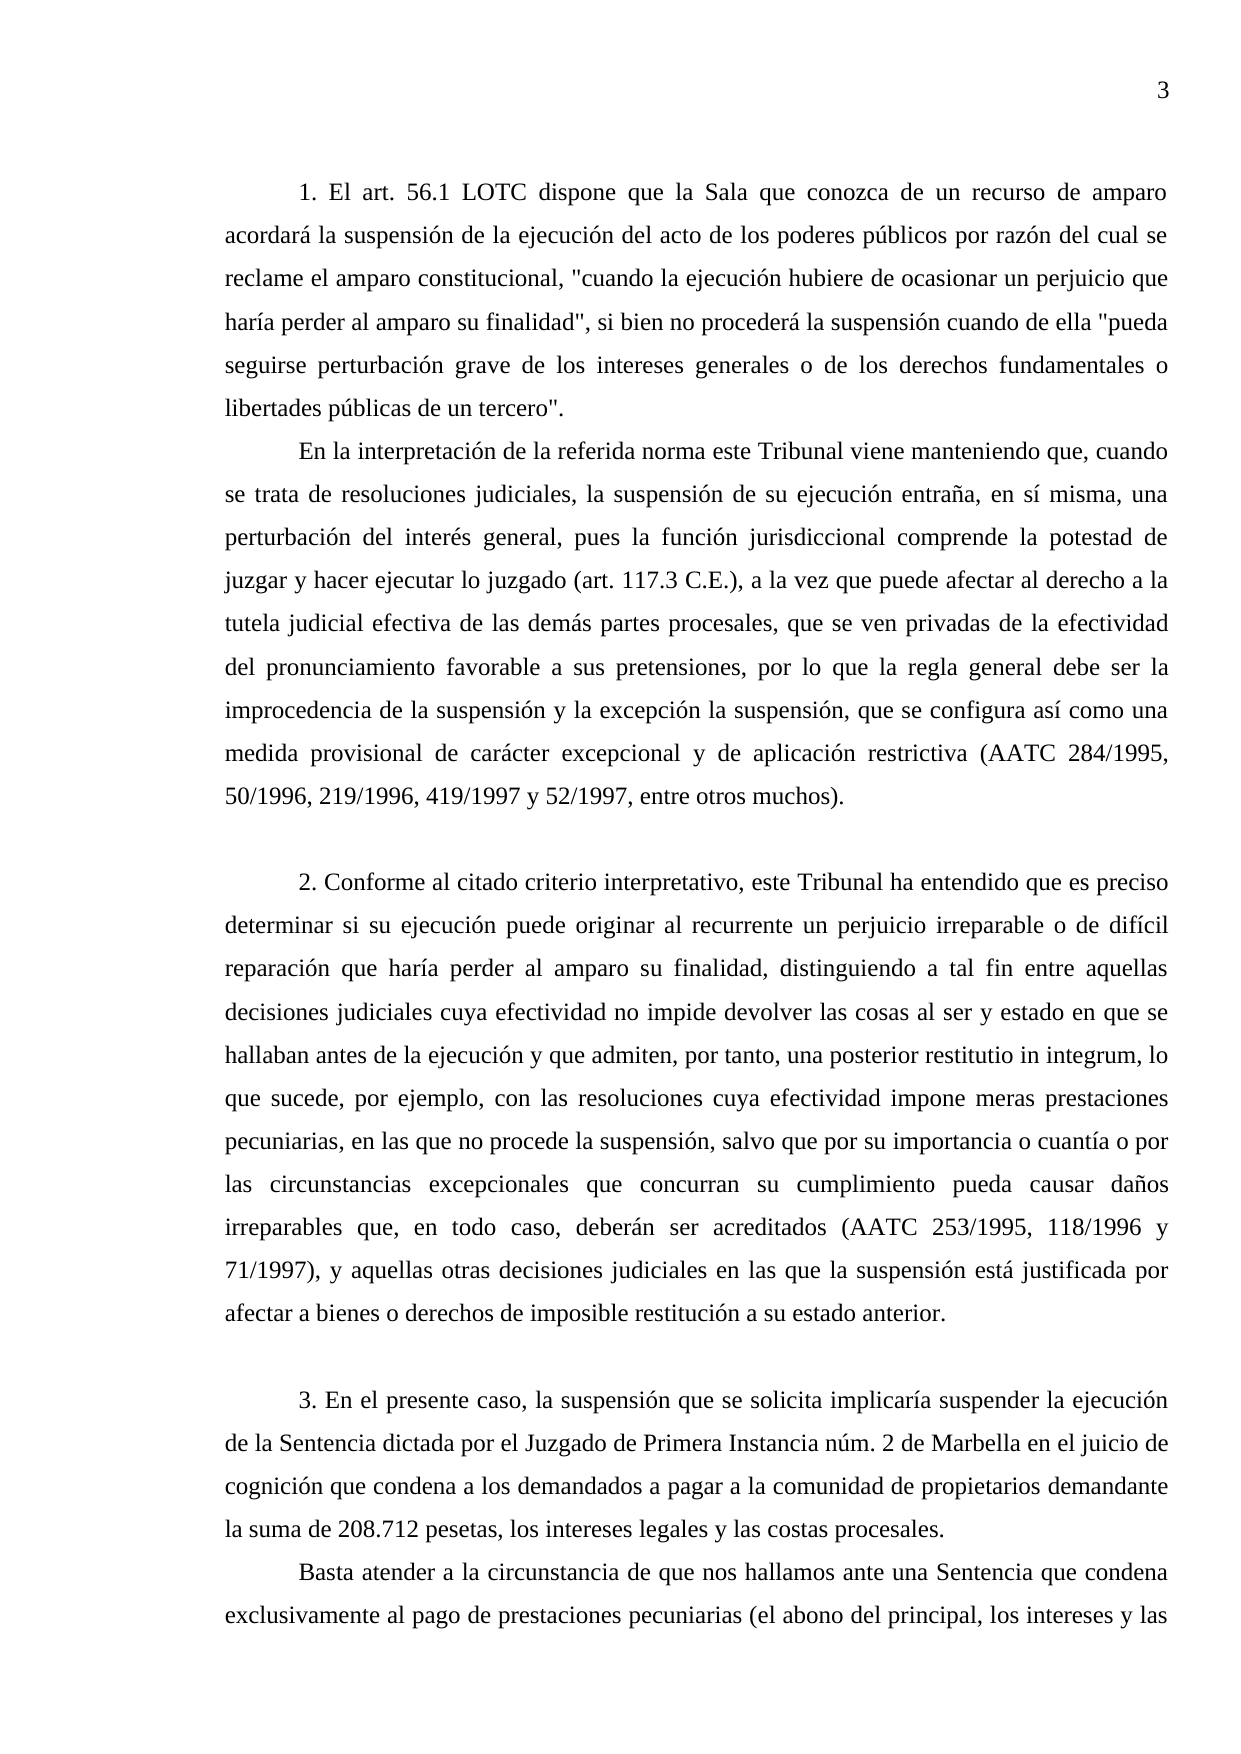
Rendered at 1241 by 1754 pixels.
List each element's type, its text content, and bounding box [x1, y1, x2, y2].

text 2. Conforme al citado criterio interpretativo, este Tribunal ha entendido que es preciso determinar si su ejecución puede originar al recurrente un perjuicio irreparable o de difícil reparación que haría perder al amparo su finalidad, distinguiendo a tal fin entre aquellas decisiones judiciales cuya efectividad no impide devolver las cosas al ser y estado en que se hallaban antes de la ejecución y que admiten, por tanto, una posterior restitutio in integrum, lo que sucede, por ejemplo, con las resoluciones cuya efectividad impone meras prestaciones pecuniarias, en las que no procede la suspensión, salvo que por su importancia o cuantía o por las circunstancias excepcionales que concurran su cumplimiento pueda causar daños irreparables que, en todo caso, deberán ser acreditados (AATC 253/1995, 118/1996 y 71/1997), y aquellas otras decisiones judiciales en las que la suspensión está justificada por afectar a bienes o derechos de imposible restitución a su estado anterior. [224, 867, 1169, 1327]
text 3. En el presente caso, la suspensión que se solicita implicaría suspender la ejecución de la Sentencia dictada por el Juzgado de Primera Instancia núm. 2 de Marbella en el juicio de cognición que condena a los demandados a pagar a la comunidad de propietarios demandante la suma de 208.712 pesetas, los intereses legales y las costas procesales. [224, 1385, 1169, 1543]
text En la interpretación de la referida norma este Tribunal viene manteniendo que, cuando se trata de resoluciones judiciales, la suspensión de su ejecución entraña, en sí misma, una perturbación del interés general, pues la función jurisdiccional comprende la potestad de juzgar y hacer ejecutar lo juzgado (art. 117.3 C.E.), a la vez que puede afectar al derecho a la tutela judicial efectiva de las demás partes procesales, que se ven privadas de la efectividad del pronunciamiento favorable a sus pretensiones, por lo que la regla general debe ser la improcedencia de la suspensión y la excepción la suspensión, que se configura así como una medida provisional de carácter excepcional y de aplicación restrictiva (AATC 284/1995, 50/1996, 219/1996, 419/1997 y 52/1997, entre otros muchos). [224, 436, 1169, 810]
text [224, 1557, 1169, 1629]
text 1. El art. 56.1 LOTC dispone que la Sala que conozca de un recurso de amparo acordará la suspensión de la ejecución del acto de los poderes públicos por razón del cual se reclame el amparo constitucional, "cuando la ejecución hubiere de ocasionar un perjuicio que haría perder al amparo su finalidad", si bien no procederá la suspensión cuando de ella "pueda seguirse perturbación grave de los intereses generales o de los derechos fundamentales o libertades públicas de un tercero". [224, 177, 1169, 422]
